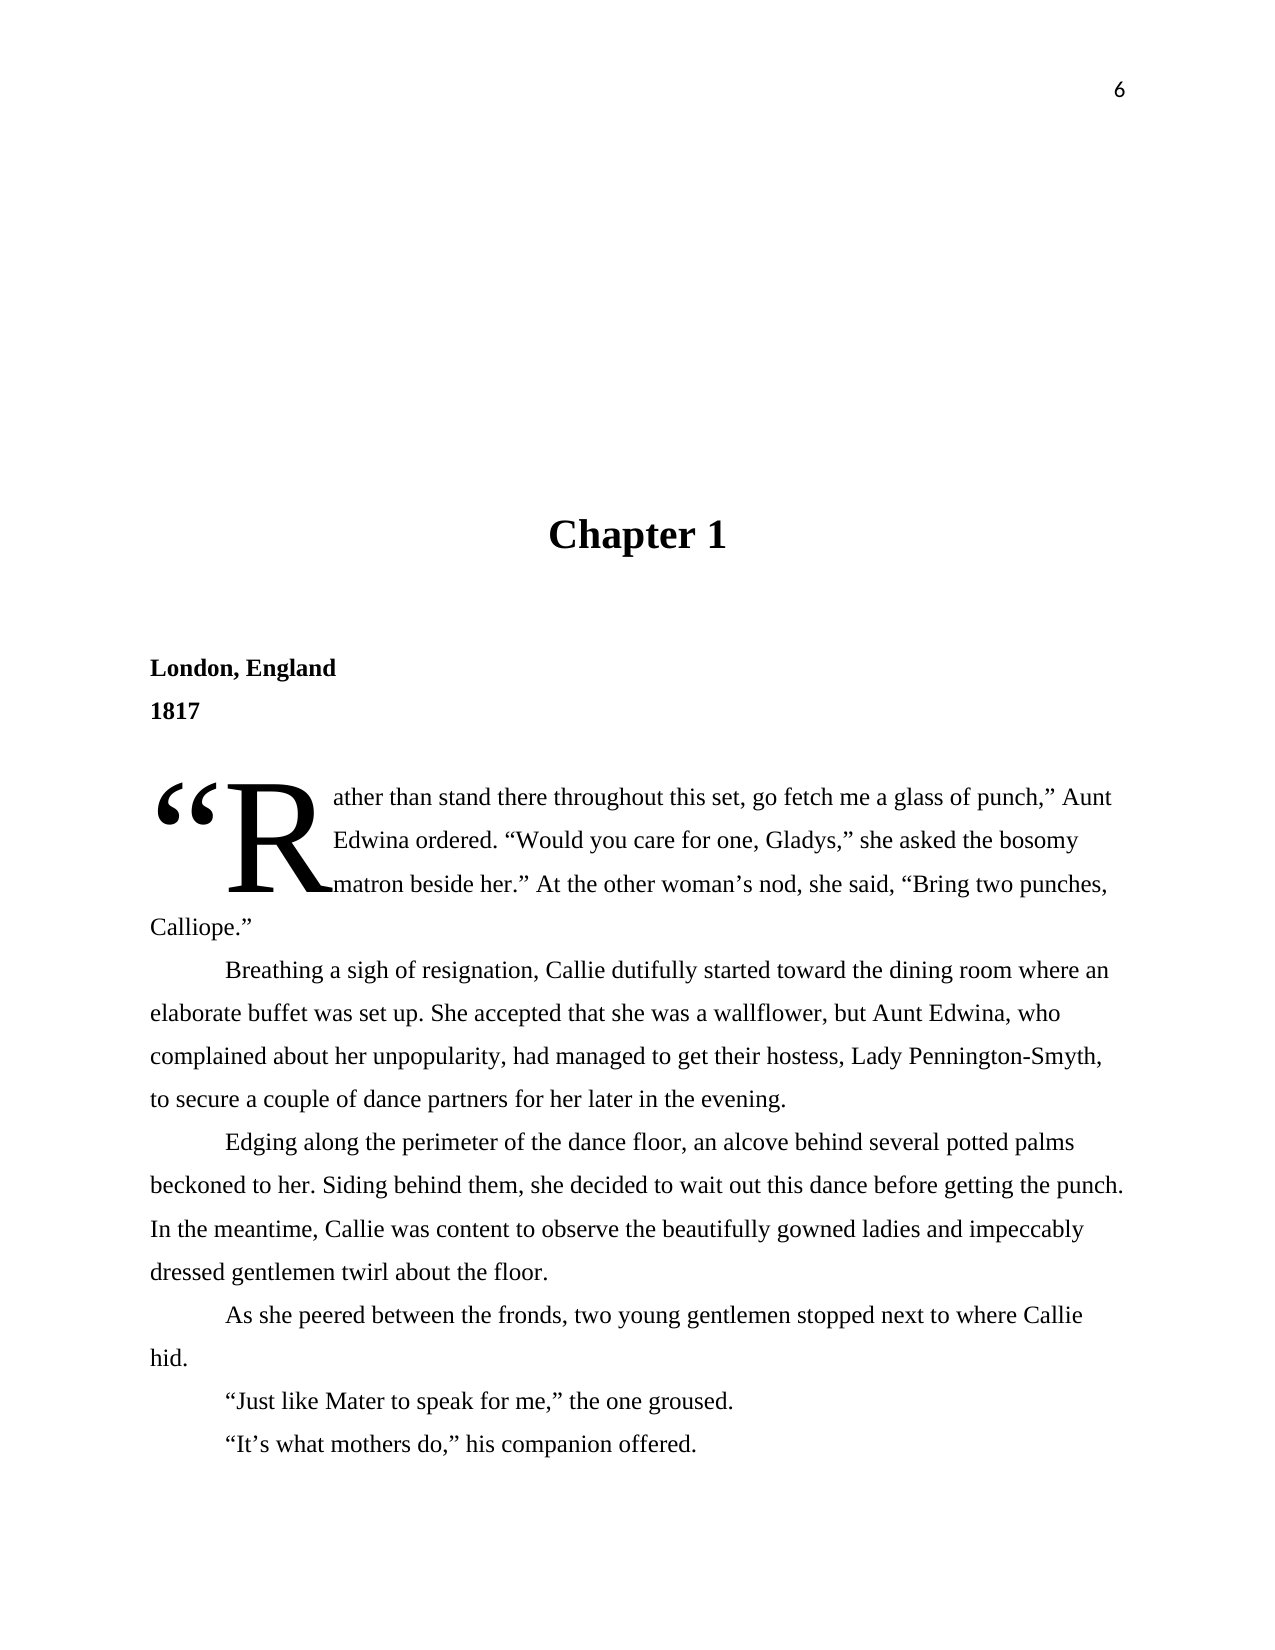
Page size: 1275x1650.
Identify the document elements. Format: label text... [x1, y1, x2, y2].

text As she peered between the fronds, two young gentlemen stopped next to where Callie hid. [150, 1300, 1125, 1372]
text London, England [150, 653, 1125, 682]
text Chapter 1 [150, 509, 1125, 557]
text “Just like Mater to speak for me,” the one groused. [150, 1386, 1125, 1415]
text ather than stand there throughout this set, go fetch me a glass of punch,” Aunt Edwina ordered. “Would you care for one, Gladys,” she asked the bosomy matron beside her.” At the other woman’s nod, she said, “Bring two punches, Calliope.” [150, 782, 1125, 941]
text Edging along the perimeter of the dance floor, an alcove behind several potted palms beckoned to her. Siding behind them, she decided to wait out this dance before getting the punch. In the meantime, Callie was content to observe the beautifully gowned ladies and impeccably dressed gentlemen twirl about the floor. [150, 1127, 1125, 1286]
text Breathing a sigh of resignation, Callie dutifully started toward the dining room where an elaborate buffet was set up. She accepted that she was a wallflower, but Aunt Edwina, who complained about her unpopularity, had managed to get their hostess, Lady Pennington-Smyth, to secure a couple of dance partners for her later in the evening. [150, 955, 1125, 1113]
text “It’s what mothers do,” his companion offered. [150, 1429, 1125, 1458]
text 1817 [150, 696, 1125, 725]
